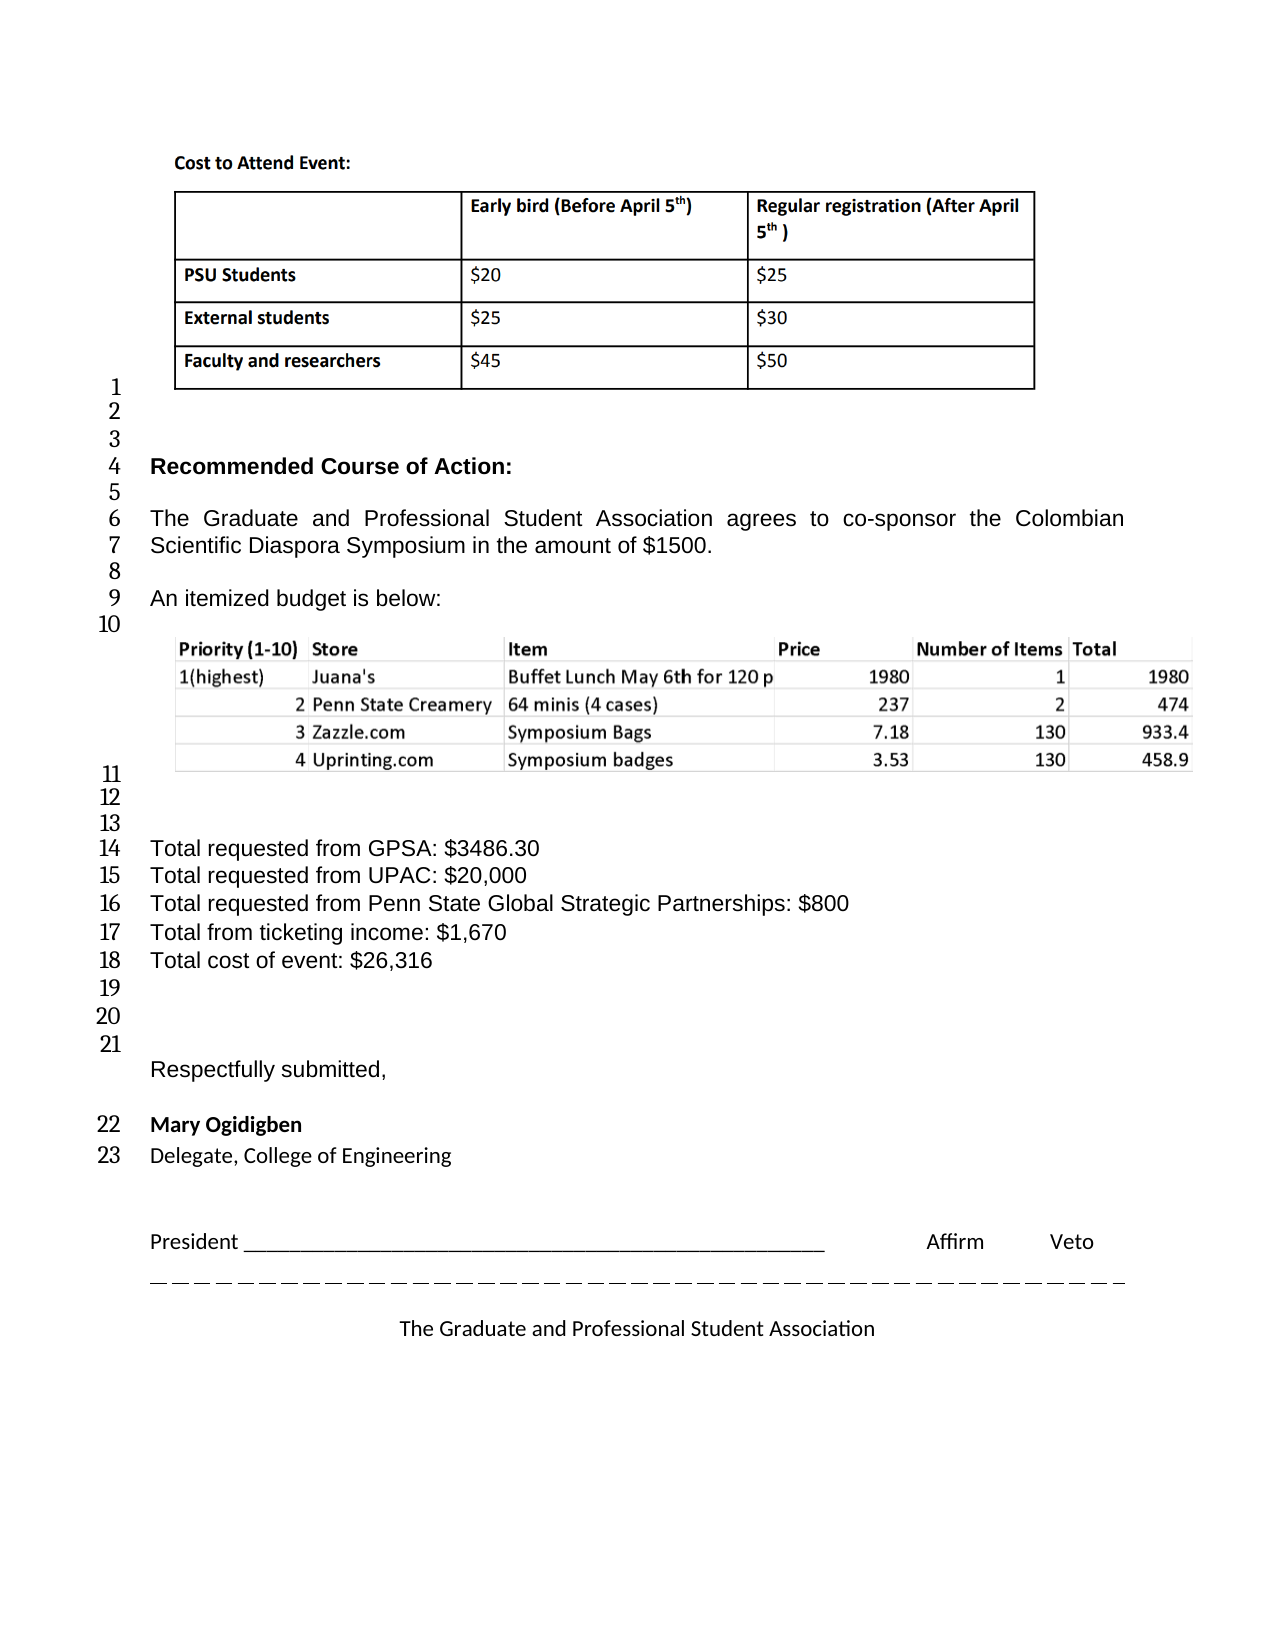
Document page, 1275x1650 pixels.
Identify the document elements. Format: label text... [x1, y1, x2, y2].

text An itemized budget is below: [150, 584, 1125, 611]
text The Graduate and Professional Student Association [150, 1314, 1125, 1342]
text Total cost of event: $26,316 [150, 947, 1125, 973]
text President ___________________________________________________ Affirm Veto [150, 1227, 1125, 1255]
text Total requested from UPAC: $20,000 [150, 862, 1125, 888]
text Total requested from Penn State Global Strategic Partnerships: $800 [150, 890, 1125, 916]
text Recommended Course of Action: [150, 453, 1125, 479]
text Respectfully submitted, [150, 1056, 1125, 1082]
text The Graduate and Professional Student Association agrees to co-sponsor the Colombian Scientific Diaspora Symposium in the amount of $1500. [150, 505, 1125, 558]
text Total from ticketing income: $1,670 [150, 918, 1125, 945]
text Delegate, College of Engineering [150, 1141, 1125, 1169]
text Total requested from GPSA: $3486.30 [150, 835, 1125, 862]
text Mary Ogidigben [150, 1111, 1125, 1138]
